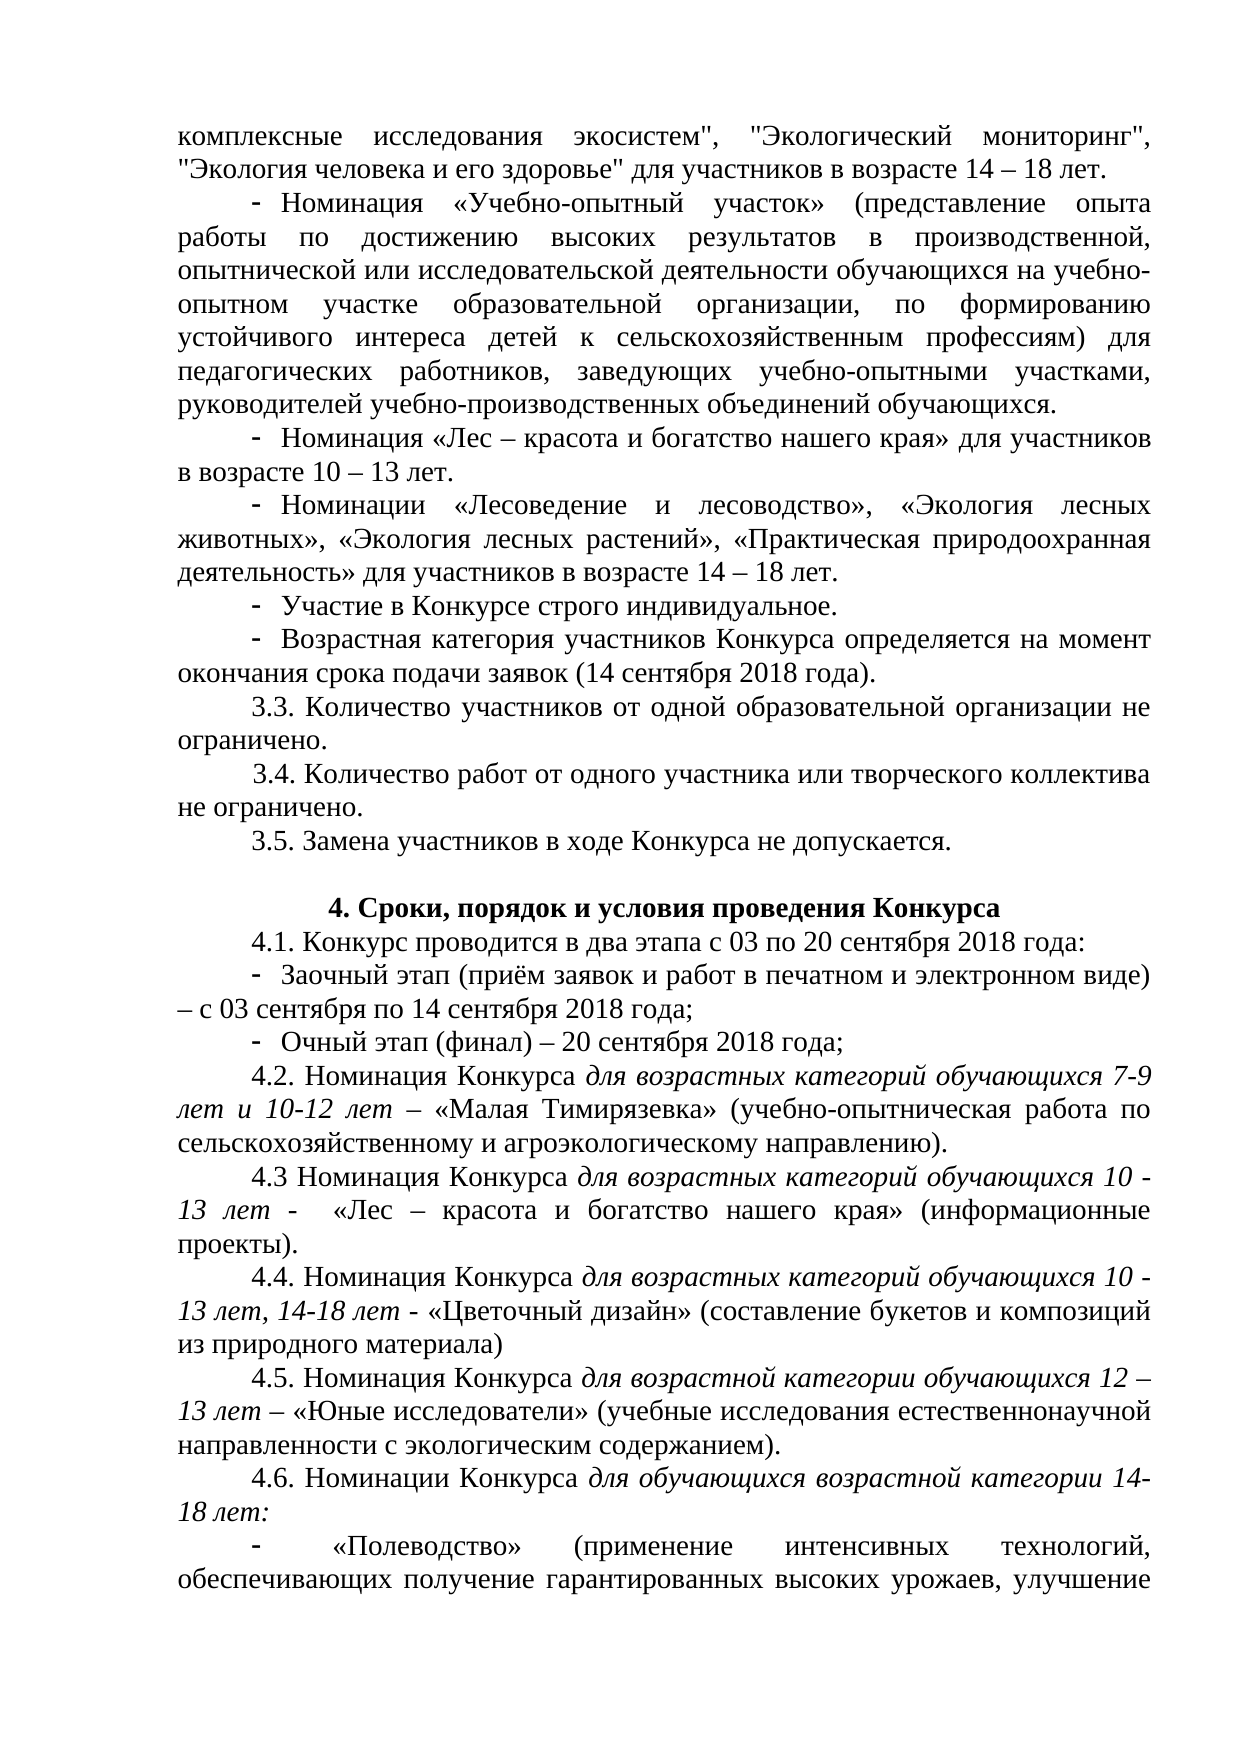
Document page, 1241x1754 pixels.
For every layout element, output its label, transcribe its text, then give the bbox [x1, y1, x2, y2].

list Номинация «Учебно-опытный участок» (представление опыта работы по достижению высоких результатов в производственной, опытнической или исследовательской деятельности обучающихся на учебно-опытном участке образовательной организации, по формированию устойчивого интереса детей к сельскохозяйственным профессиям) для педагогических работников, заведующих учебно-опытными участками, руководителей учебно-производственных объединений обучающихся. [177, 185, 1152, 420]
list Номинация «Лес – красота и богатство нашего края» для участников в возрасте 10 – 13 лет. [177, 420, 1152, 487]
text 3.4. Количество работ от одного участника или творческого коллектива не ограничено. [177, 756, 1152, 823]
text 4. Сроки, порядок и условия проведения Конкурса [177, 890, 1152, 924]
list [177, 118, 1152, 185]
text 4.5. Номинация Конкурса для возрастной категории обучающихся 12 – 13 лет – «Юные исследователи» (учебные исследования естественнонаучной направленности с экологическим содержанием). [177, 1360, 1152, 1461]
text 4.3 Номинация Конкурса для возрастных категорий обучающихся 10 -13 лет - «Лес – красота и богатство нашего края» (информационные проекты). [177, 1159, 1152, 1259]
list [177, 1528, 1152, 1595]
list Номинации «Лесоведение и лесоводство», «Экология лесных животных», «Экология лесных растений», «Практическая природоохранная деятельность» для участников в возрасте 14 – 18 лет. [177, 487, 1152, 588]
text 4.6. Номинации Конкурса для обучающихся возрастной категории 14-18 лет: [177, 1461, 1152, 1528]
text 3.5. Замена участников в ходе Конкурса не допускается. [177, 823, 1152, 857]
list Участие в Конкурсе строго индивидуальное. [177, 588, 1152, 622]
list Очный этап (финал) – 20 сентября 2018 года; [177, 1024, 1152, 1058]
text 4.2. Номинация Конкурса для возрастных категорий обучающихся 7-9 лет и 10-12 лет – «Малая Тимирязевка» (учебно-опытническая работа по сельскохозяйственному и агроэкологическому направлению). [177, 1058, 1152, 1159]
text 3.3. Количество участников от одной образовательной организации не ограничено. [177, 689, 1152, 756]
text 4.1. Конкурс проводится в два этапа с 03 по 20 сентября 2018 года: [177, 924, 1152, 957]
list Заочный этап (приём заявок и работ в печатном и электронном виде) – с 03 сентября по 14 сентября 2018 года; [177, 957, 1152, 1024]
list Возрастная категория участников Конкурса определяется на момент окончания срока подачи заявок (14 сентября 2018 года). [177, 622, 1152, 689]
text 4.4. Номинация Конкурса для возрастных категорий обучающихся 10 -13 лет, 14-18 лет - «Цветочный дизайн» (составление букетов и композиций из природного материала) [177, 1259, 1152, 1360]
